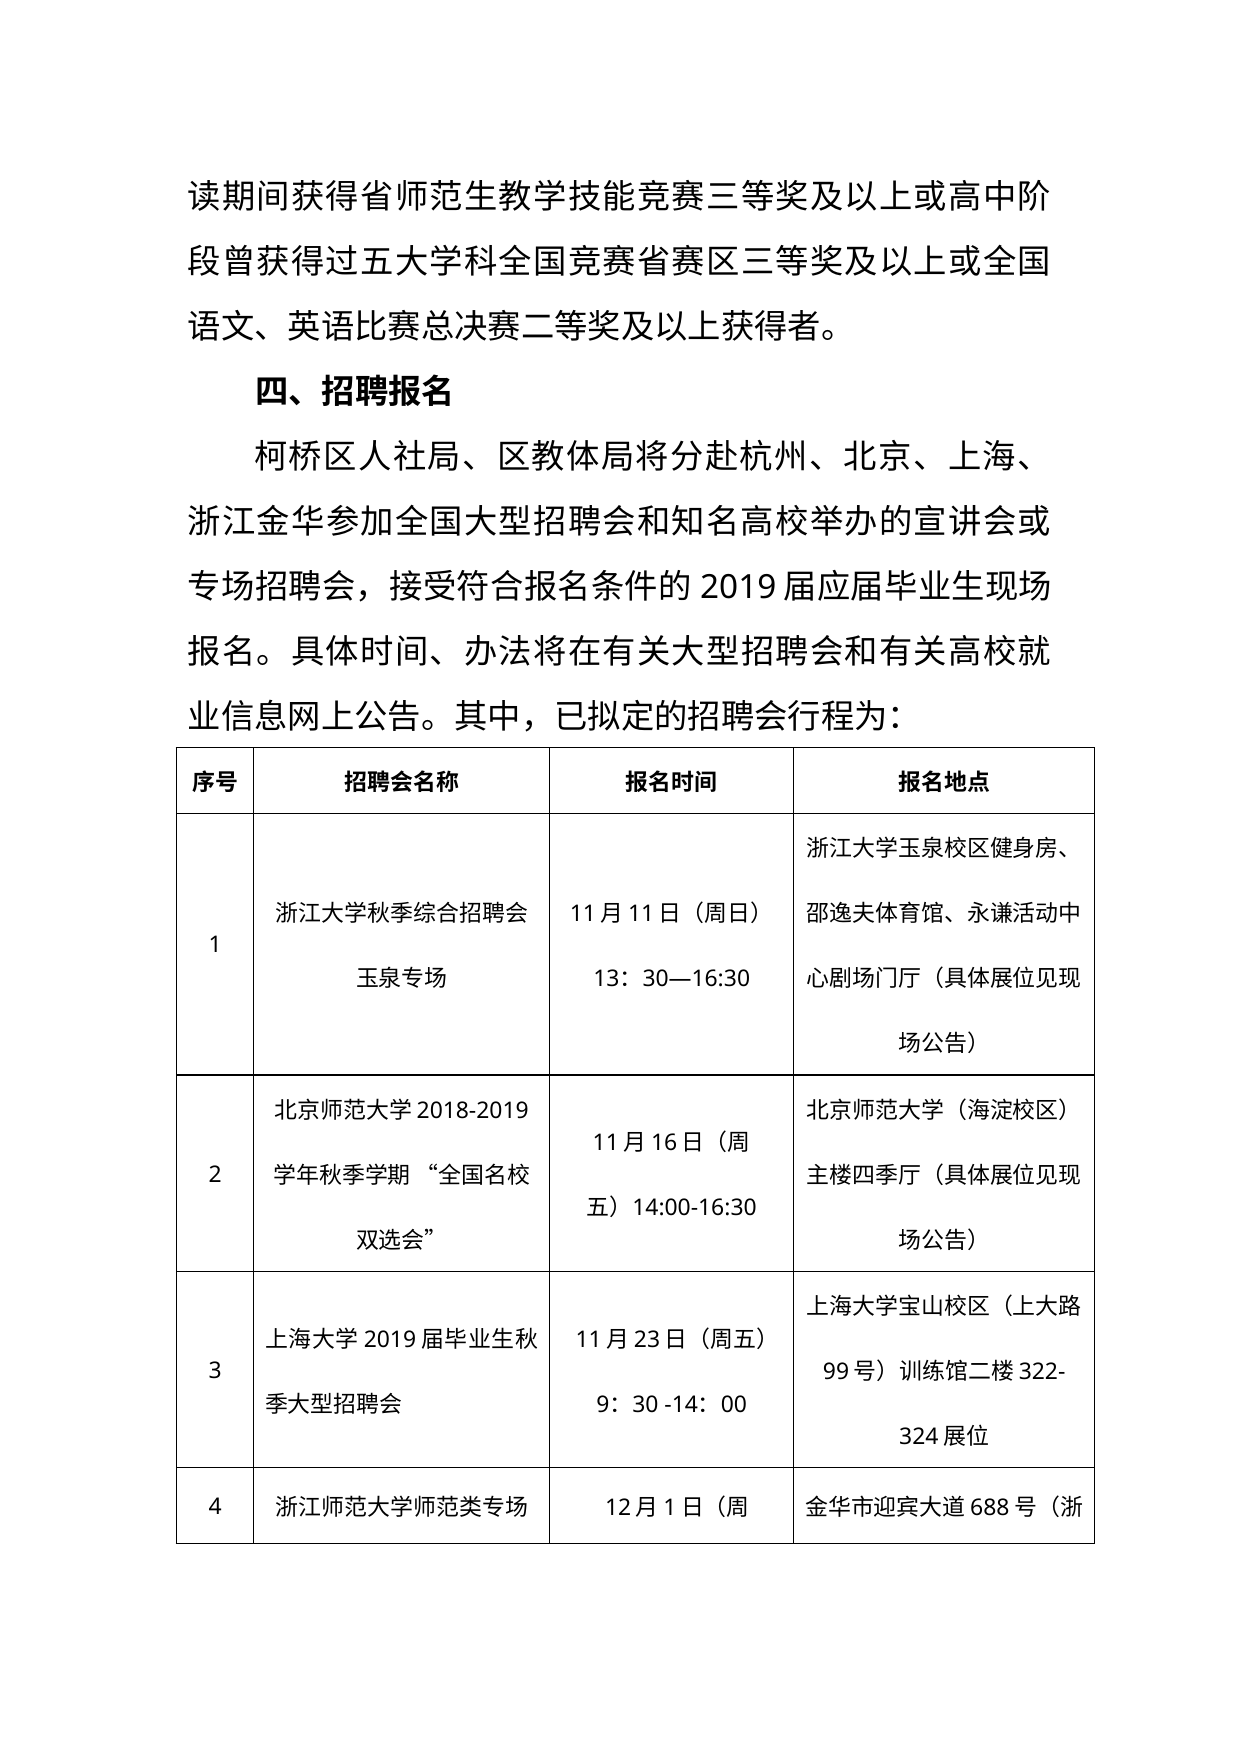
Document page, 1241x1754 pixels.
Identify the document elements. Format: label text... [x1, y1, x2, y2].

table_cell 2 [177, 1076, 253, 1271]
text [187, 162, 1053, 357]
table_cell 浙江大学秋季综合招聘会玉泉专场 [254, 814, 549, 1074]
table_cell 上海大学2019届毕业生秋季大型招聘会 [254, 1272, 549, 1467]
table_cell 浙江大学玉泉校区健身房、邵逸夫体育馆、永谦活动中心剧场门厅（具体展位见现场公告） [794, 814, 1094, 1074]
table_header 序号 [177, 748, 253, 813]
table_cell 12月1日（周六）8:30-16:00 [550, 1468, 793, 1543]
table_cell 11月11日（周日） 13：30—16:30 [550, 814, 793, 1074]
table_header 招聘会名称 [254, 748, 549, 813]
text 柯桥区人社局、区教体局将分赴杭州、北京、上海、浙江金华参加全国大型招聘会和知名高校举办的宣讲会或专场招聘会，接受符合报名条件的2019届应届毕业生现场报名。具体时间、办法将在有关大型招聘会和有关高校就业信息网上公告。其中，已拟定的招聘会行程为： [187, 422, 1053, 747]
table_cell 11月16日（周五）14:00-16:30 [550, 1076, 793, 1271]
table_header 报名地点 [794, 748, 1094, 813]
table_cell 3 [177, 1272, 253, 1467]
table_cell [794, 1468, 1094, 1543]
table_header 报名时间 [550, 748, 793, 813]
table_cell 1 [177, 814, 253, 1074]
table_cell 4 [177, 1468, 253, 1543]
table_cell 北京师范大学（海淀校区）主楼四季厅（具体展位见现场公告） [794, 1076, 1094, 1271]
table_cell 上海大学宝山校区（上大路99号）训练馆二楼322-324展位 [794, 1272, 1094, 1467]
table_cell 11月23日（周五） 9：30 -14：00 [550, 1272, 793, 1467]
table_cell 北京师范大学2018-2019学年秋季学期 “全国名校双选会” [254, 1076, 549, 1271]
text 四、招聘报名 [187, 357, 1053, 422]
table_cell 浙江师范大学师范类专场 [254, 1468, 549, 1543]
